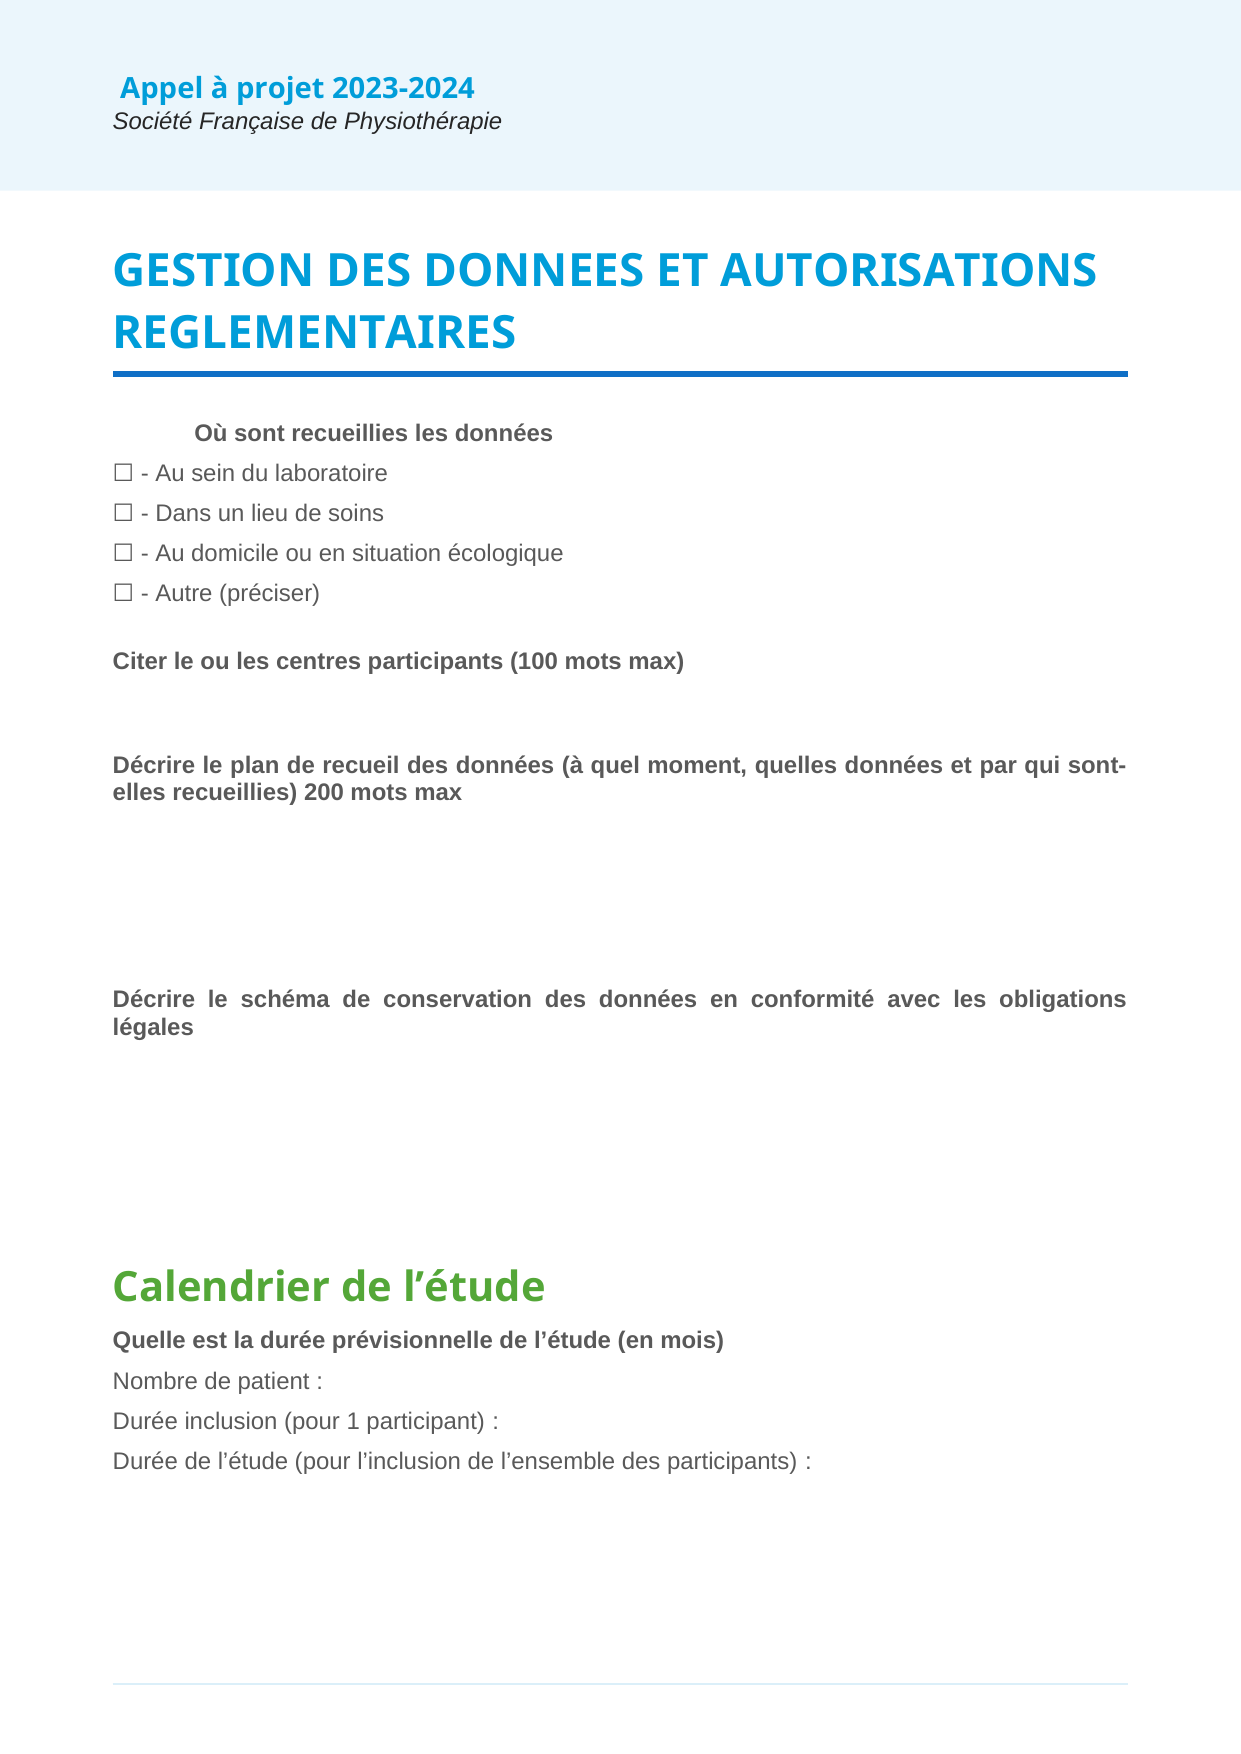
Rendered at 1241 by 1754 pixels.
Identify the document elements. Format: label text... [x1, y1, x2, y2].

text Durée inclusion (pour 1 participant) : [112, 1407, 1128, 1434]
text Où sont recueillies les données [112, 418, 1128, 446]
text ☐ - Dans un lieu de soins [112, 499, 1128, 526]
text ☐ - Au sein du laboratoire [112, 459, 1128, 486]
text Calendrier de l’étude [112, 1257, 1128, 1314]
text Durée de l’étude (pour l’inclusion de l’ensemble des participants) : [112, 1447, 1128, 1474]
text ☐ - Autre (préciser) [112, 579, 1128, 607]
text Nombre de patient : [112, 1367, 1128, 1394]
subtitle GESTION DES DONNEES ET AUTORISATIONS REGLEMENTAIRES [112, 237, 1128, 377]
text Décrire le plan de recueil des données (à quel moment, quelles données et par qui sont-elles recueillies) 200 mots max [112, 751, 1128, 806]
text Décrire le schéma de conservation des données en conformité avec les obligations légales [112, 985, 1128, 1040]
text Citer le ou les centres participants (100 mots max) [112, 647, 1128, 674]
text Quelle est la durée prévisionnelle de l’étude (en mois) [112, 1326, 1128, 1354]
text ☐ - Au domicile ou en situation écologique [112, 539, 1128, 566]
